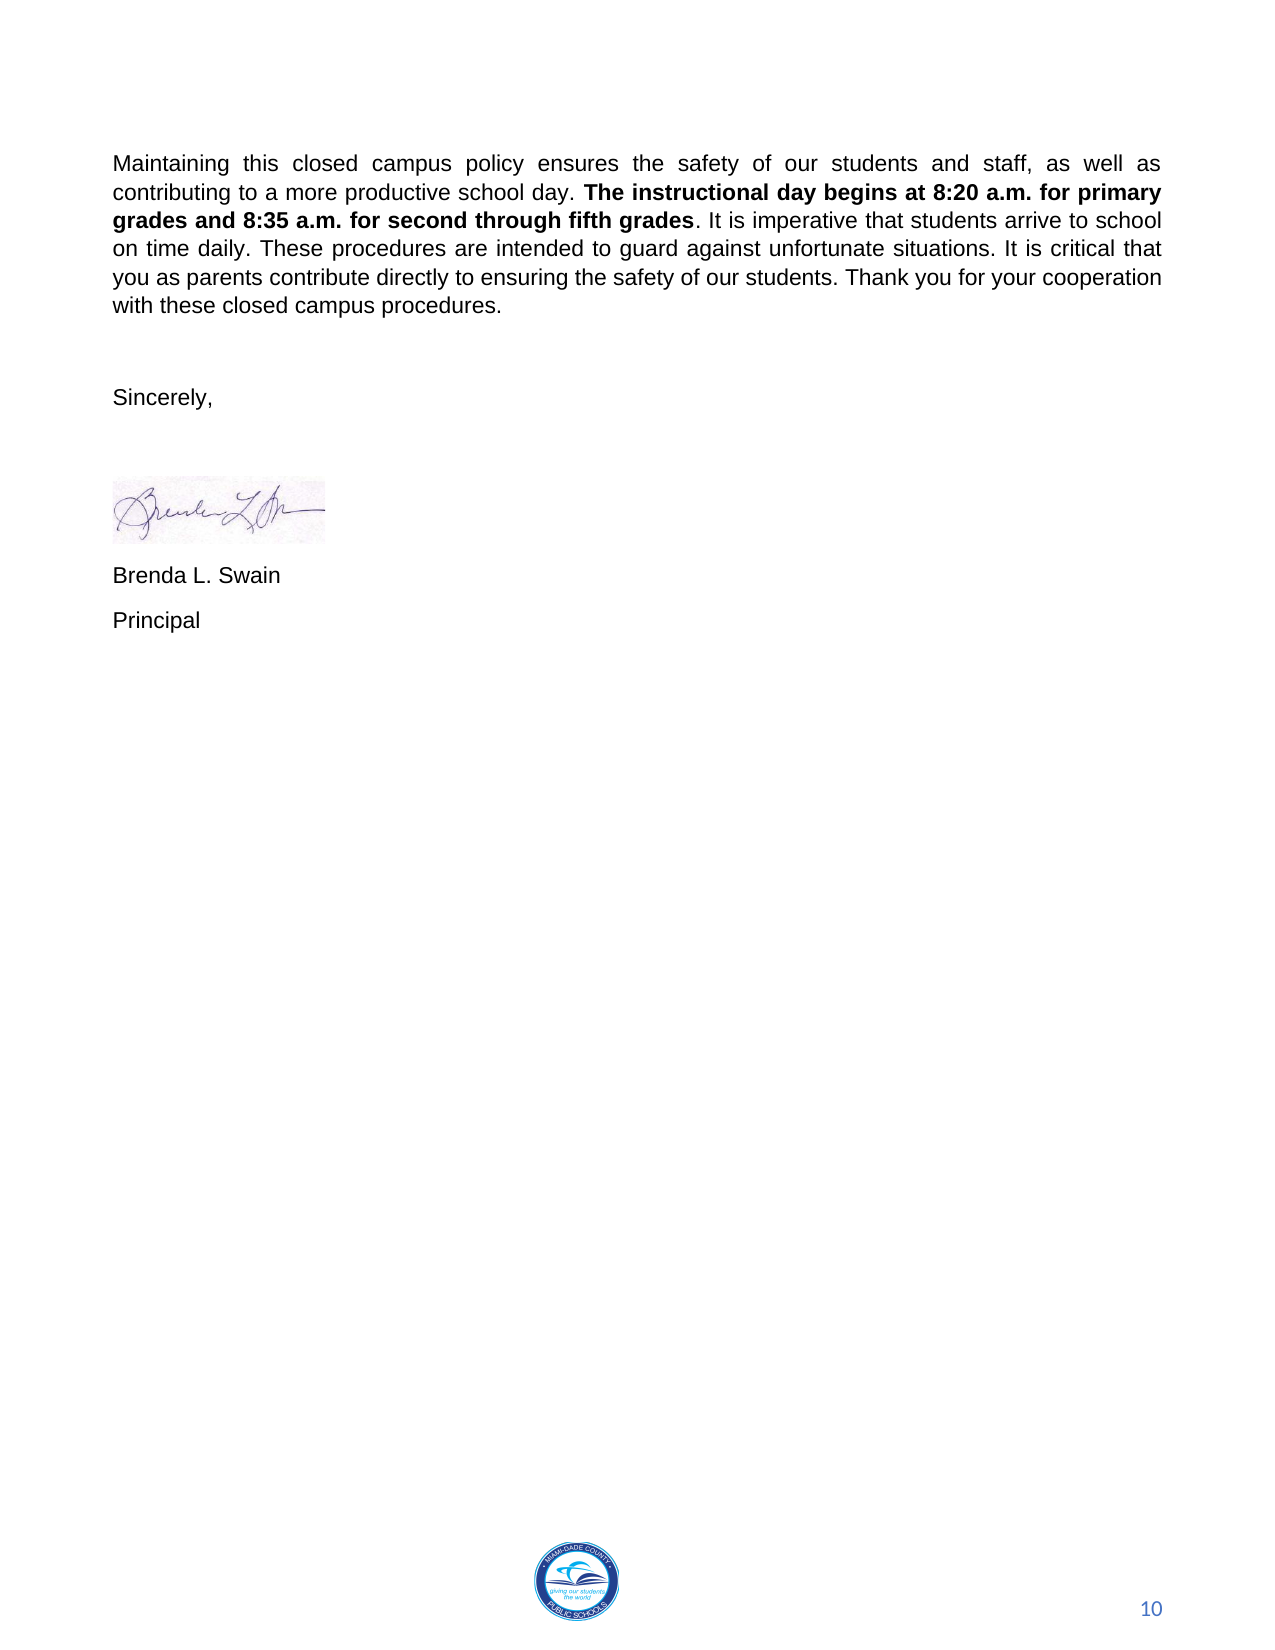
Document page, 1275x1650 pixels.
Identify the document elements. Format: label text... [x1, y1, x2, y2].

text Maintaining this closed campus policy ensures the safety of our students and staff, as well as contributing to a more productive school day. The instructional day begins at 8:20 a.m. for primary grades and 8:35 a.m. for second through fifth grades. It is imperative that students arrive to school on time daily. These procedures are intended to guard against unfortunate situations. It is critical that you as parents contribute directly to ensuring the safety of our students. Thank you for your cooperation with these closed campus procedures. [112, 150, 1162, 318]
text Sincerely, [112, 384, 1162, 411]
picture [112, 476, 326, 544]
text Brenda L. Swain [112, 562, 1162, 588]
picture [534, 1542, 619, 1621]
text Principal [112, 607, 1162, 634]
